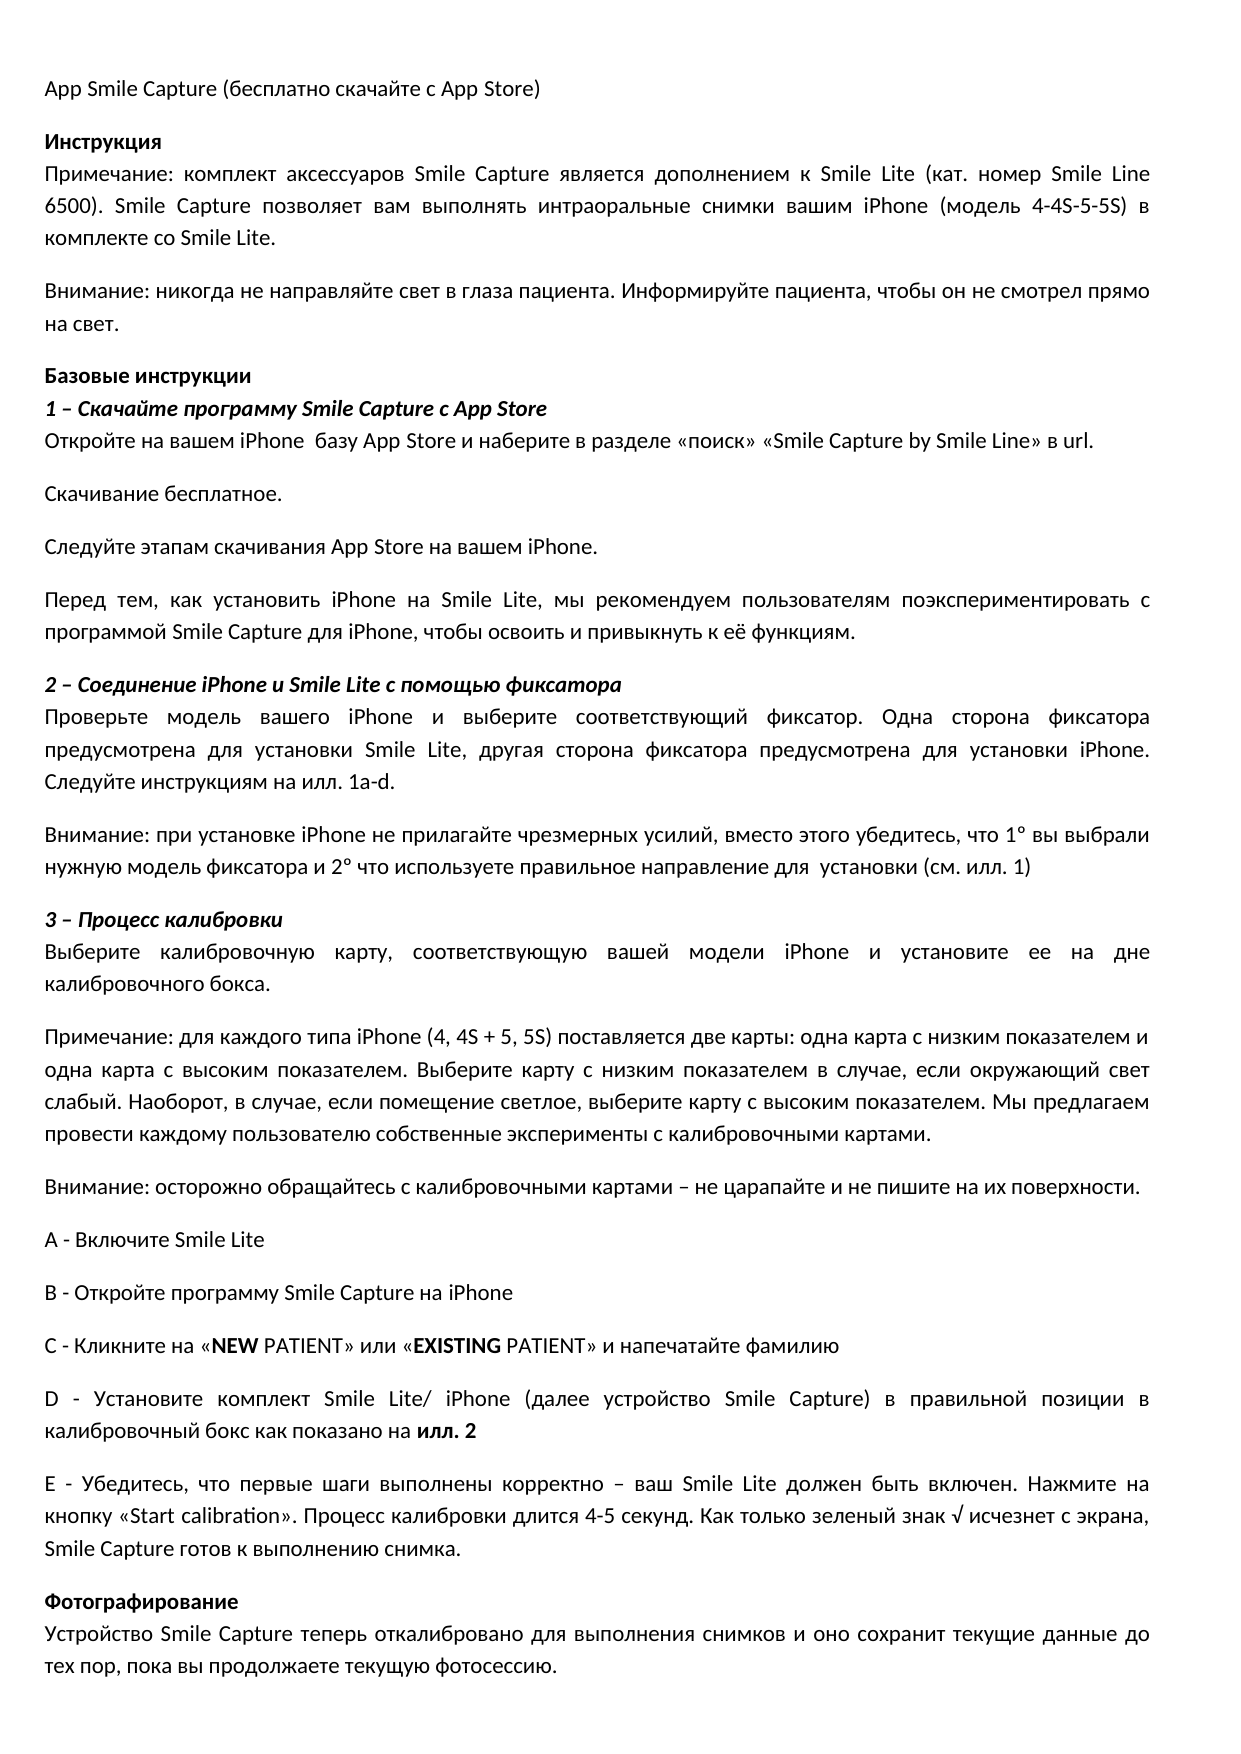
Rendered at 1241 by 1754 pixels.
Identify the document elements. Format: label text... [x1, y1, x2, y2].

text Проверьте модель вашего iPhone и выберите соответствующий фиксатор. Одна сторона фиксатора предусмотрена для установки Smile Lite, другая сторона фиксатора предусмотрена для установки iPhone. Следуйте инструкциям на илл. 1а-d. [44, 702, 1152, 795]
text 2 – Соединение iPhone и Smile Lite с помощью фиксатора [44, 670, 1152, 698]
text App Smile Capture (бесплатно скачайте с Арр Store) [44, 74, 1152, 102]
text Внимание: никогда не направляйте свет в глаза пациента. Информируйте пациента, чтобы он не смотрел прямо на свет. [44, 276, 1152, 337]
text Откройте на вашем iPhone базу Арр Store и наберите в разделе «поиск» «Smile Capture by Smile Line» в url. [44, 426, 1152, 454]
text Примечание: комплект аксессуаров Smile Capture является дополнением к Smile Lite (кат. номер Smile Line 6500). Smile Capture позволяет вам выполнять интраоральные снимки вашим iPhone (модель 4-4S-5-5S) в комплекте со Smile Lite. [44, 159, 1152, 251]
text Выберите калибровочную карту, соответствующую вашей модели iPhone и установите ее на дне калибровочного бокса. [44, 937, 1152, 997]
text Устройство Smile Capture теперь откалибровано для выполнения снимков и оно сохранит текущие данные до тех пор, пока вы продолжаете текущую фотосессию. [44, 1619, 1152, 1679]
text Внимание: осторожно обращайтесь с калибровочными картами – не царапайте и не пишите на их поверхности. [44, 1172, 1152, 1200]
text Фотографирование [44, 1587, 1152, 1615]
text Скачивание бесплатное. [44, 479, 1152, 507]
text Следуйте этапам скачивания Арр Store на вашем iPhone. [44, 532, 1152, 560]
text Базовые инструкции [44, 362, 1152, 390]
text C - Кликните на «NEW PATIENT» или «EXISTING PATIENT» и напечатайте фамилию [44, 1331, 1152, 1359]
text D - Установите комплект Smile Lite/ iPhone (далее устройство Smile Capture) в правильной позиции в калибровочный бокс как показано на илл. 2 [44, 1384, 1152, 1444]
text Инструкция [44, 127, 1152, 155]
text Перед тем, как установить iPhone на Smile Lite, мы рекомендуем пользователям поэкспериментировать с программой Smile Capture для iPhone, чтобы освоить и привыкнуть к её функциям. [44, 585, 1152, 645]
text Примечание: для каждого типа iPhone (4, 4S + 5, 5S) поставляется две карты: одна карта с низким показателем и одна карта с высоким показателем. Выберите карту с низким показателем в случае, если окружающий свет слабый. Наоборот, в случае, если помещение светлое, выберите карту с высоким показателем. Мы предлагаем провести каждому пользователю собственные эксперименты с калибровочными картами. [44, 1022, 1152, 1147]
text Внимание: при установке iPhone не прилагайте чрезмерных усилий, вместо этого убедитесь, что 1º вы выбрали нужную модель фиксатора и 2º что используете правильное направление для установки (см. илл. 1) [44, 820, 1152, 880]
text B - Откройте программу Smile Capture на iPhone [44, 1278, 1152, 1306]
text E - Убедитесь, что первые шаги выполнены корректно – ваш Smile Lite должен быть включен. Нажмите на кнопку «Start calibration». Процесс калибровки длится 4-5 секунд. Как только зеленый знак √ исчезнет с экрана, Smile Capture готов к выполнению снимка. [44, 1469, 1152, 1562]
text 1 – Скачайте программу Smile Capture с Арр Store [44, 394, 1152, 422]
text A - Включите Smile Lite [44, 1225, 1152, 1253]
text 3 – Процесс калибровки [44, 905, 1152, 933]
